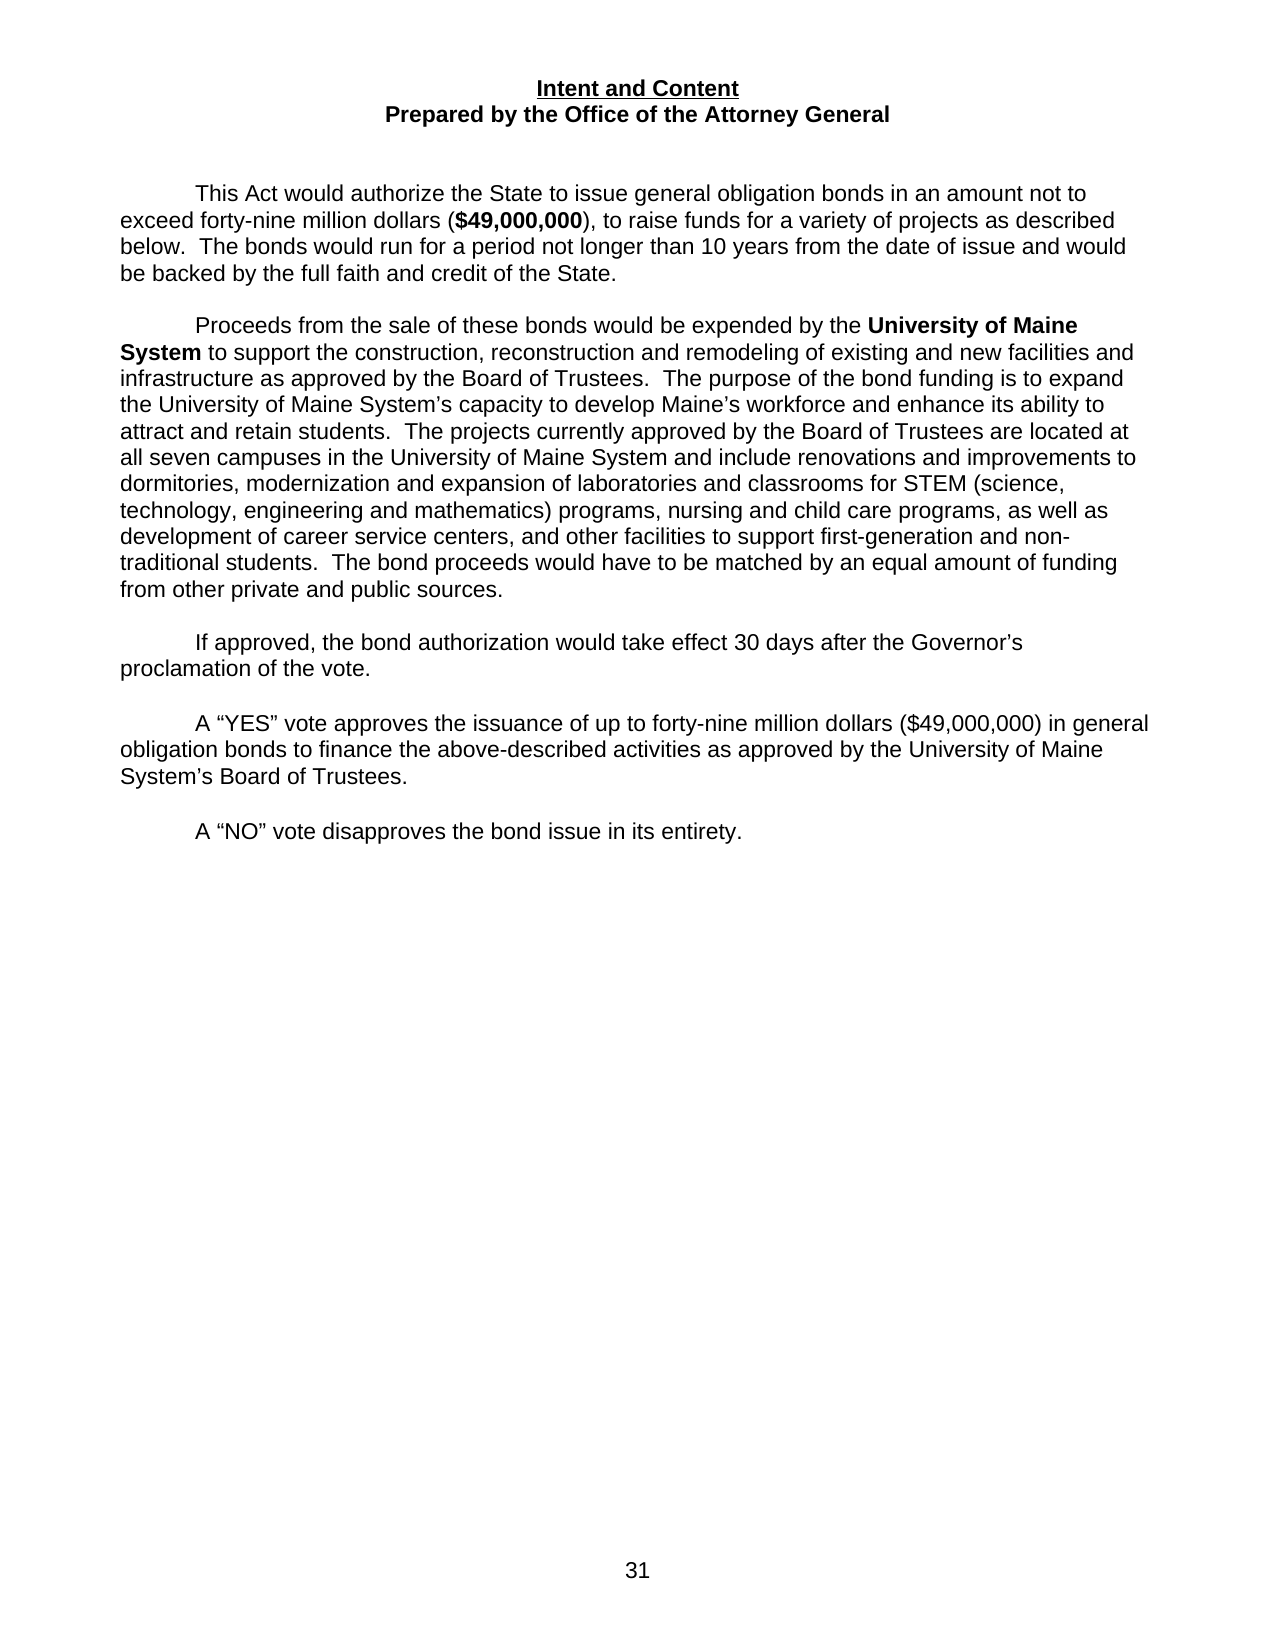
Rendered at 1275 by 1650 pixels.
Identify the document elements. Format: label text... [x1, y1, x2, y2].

text If approved, the bond authorization would take effect 30 days after the Governor’s proclamation of the vote. [120, 628, 1155, 681]
text This Act would authorize the State to issue general obligation bonds in an amount not to exceed forty-nine million dollars ($49,000,000), to raise funds for a variety of projects as described below. The bonds would run for a period not longer than 10 years from the date of issue and would be backed by the full faith and credit of the State. [120, 180, 1155, 286]
text A “YES” vote approves the issuance of up to forty-nine million dollars ($49,000,000) in general obligation bonds to finance the above-described activities as approved by the University of Maine System’s Board of Trustees. [120, 710, 1155, 789]
text A “NO” vote disapproves the bond issue in its entirety. [120, 818, 1155, 844]
text Prepared by the Office of the Attorney General [120, 101, 1155, 128]
text Intent and Content [120, 75, 1155, 101]
text Proceeds from the sale of these bonds would be expended by the University of Maine System to support the construction, reconstruction and remodeling of existing and new facilities and infrastructure as approved by the Board of Trustees. The purpose of the bond funding is to expand the University of Maine System’s capacity to develop Maine’s workforce and enhance its ability to attract and retain students. The projects currently approved by the Board of Trustees are located at all seven campuses in the University of Maine System and include renovations and improvements to dormitories, modernization and expansion of laboratories and classrooms for STEM (science, technology, engineering and mathematics) programs, nursing and child care programs, as well as development of career service centers, and other facilities to support first-generation and non-traditional students. The bond proceeds would have to be matched by an equal amount of funding from other private and public sources. [120, 312, 1155, 602]
